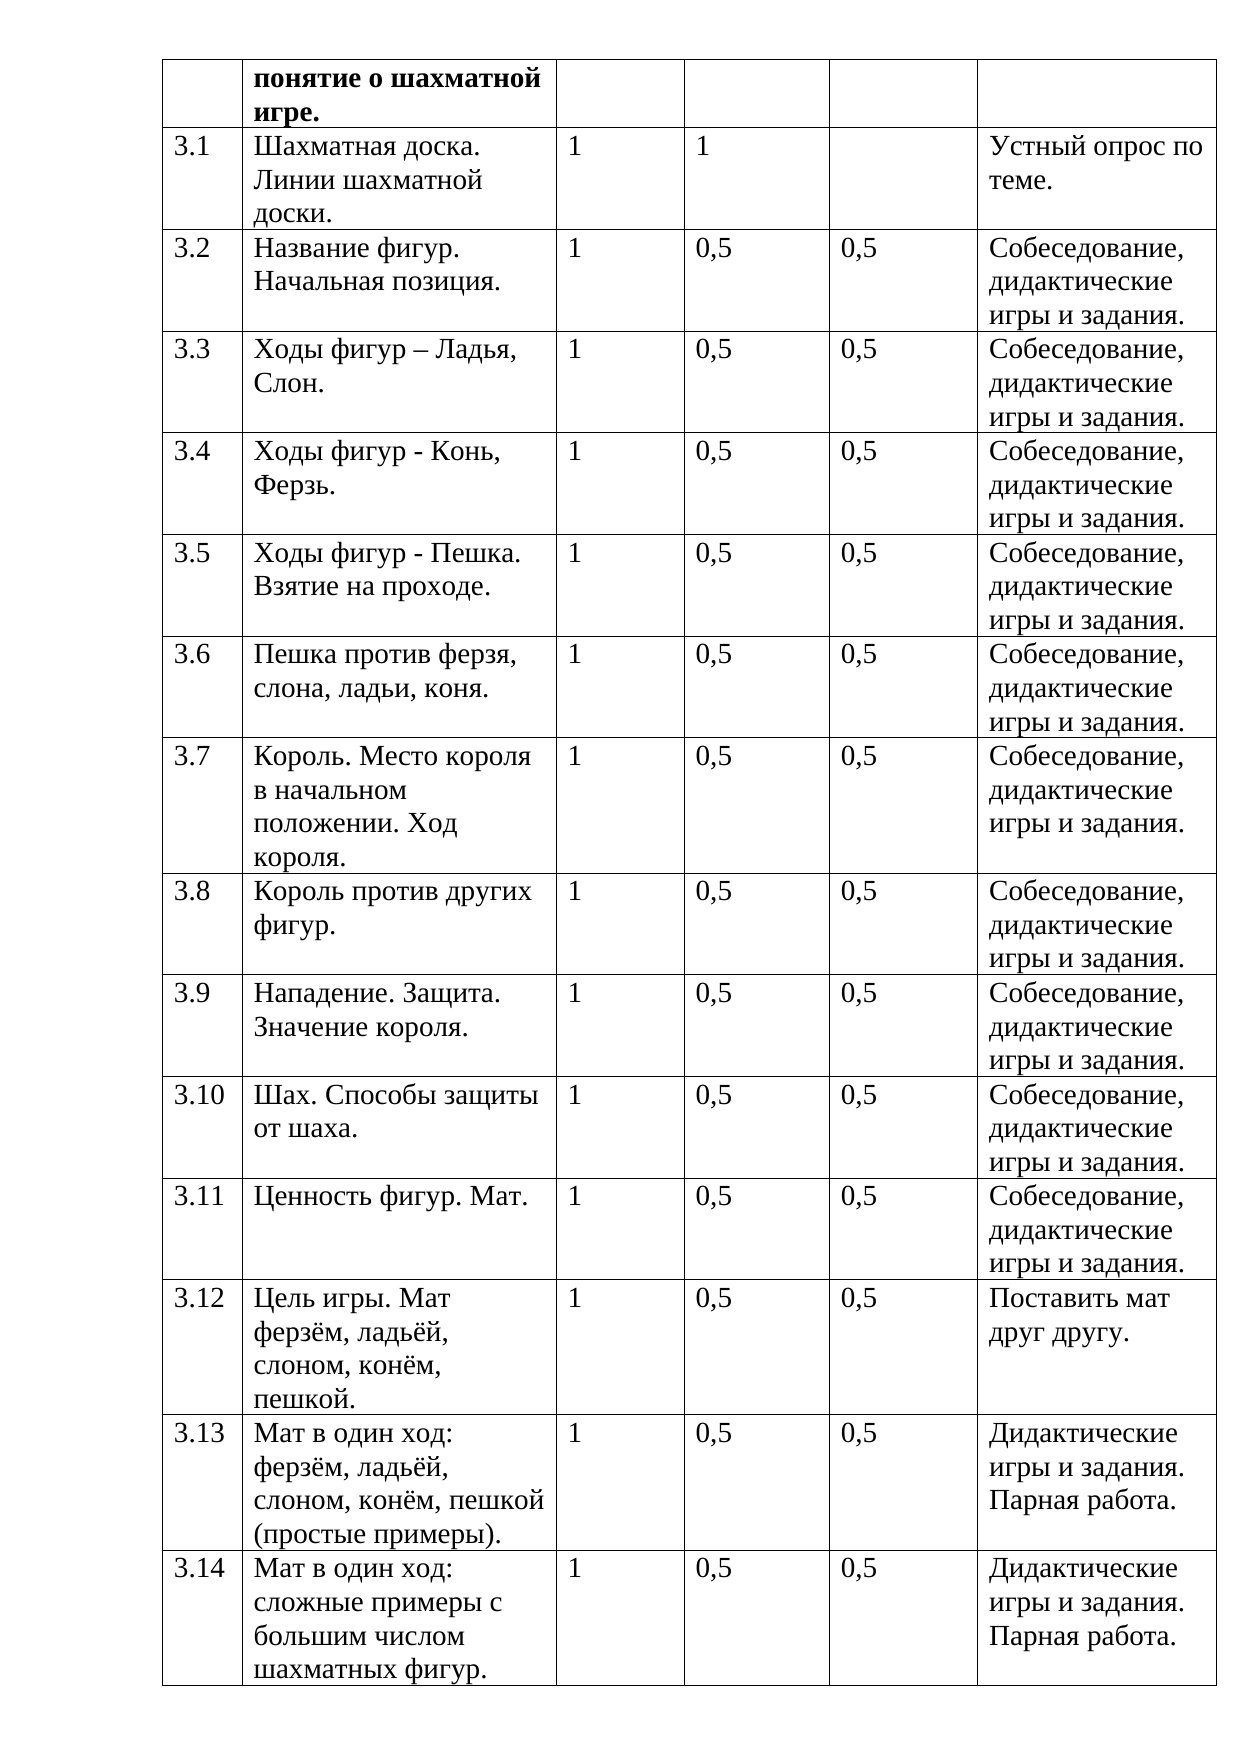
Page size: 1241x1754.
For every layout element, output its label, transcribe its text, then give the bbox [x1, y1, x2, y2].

table_cell 20 [557, 60, 684, 127]
table_cell Собеседование, дидактические игры и задания. [978, 637, 1216, 737]
table_cell Собеседование, дидактические игры и задания. [978, 738, 1216, 872]
table_cell [978, 60, 1216, 127]
table_cell 1 [557, 637, 684, 737]
table_cell Собеседование, дидактические игры и задания. [978, 230, 1216, 331]
table_cell Ценность фигур. Мат. [243, 1179, 556, 1279]
table_cell 0,5 [830, 433, 977, 534]
table_cell 9 [830, 60, 977, 127]
table_cell 3.4 [163, 433, 242, 534]
table_cell Устный опрос по теме. [978, 128, 1216, 229]
table_cell 0,5 [685, 738, 829, 872]
table_cell Собеседование, дидактические игры и задания. [978, 975, 1216, 1076]
table_cell 0,5 [830, 637, 977, 737]
table_cell 0,5 [830, 975, 977, 1076]
table_cell Собеседование, дидактические игры и задания. [978, 332, 1216, 432]
table_cell 3.9 [163, 975, 242, 1076]
table_cell 3.12 [163, 1280, 242, 1414]
table_cell 0,5 [830, 1551, 977, 1685]
table_cell 0,5 [685, 1280, 829, 1414]
table_cell 1 [557, 332, 684, 432]
table_cell [830, 128, 977, 229]
table_cell Король против других фигур. [243, 874, 556, 974]
table_cell 0,5 [685, 874, 829, 974]
table_cell 3.8 [163, 874, 242, 974]
table_cell Пешка против ферзя, слона, ладьи, коня. [243, 637, 556, 737]
table_cell 3 [163, 60, 242, 127]
table_cell Название фигур. Начальная позиция. [243, 230, 556, 331]
table_cell 0,5 [685, 1179, 829, 1279]
table_cell 3.1 [163, 128, 242, 229]
table_cell 3.7 [163, 738, 242, 872]
table_cell 1 [557, 874, 684, 974]
table_cell 1 [685, 128, 829, 229]
table_cell 0,5 [685, 230, 829, 331]
table_cell Ходы фигур - Пешка. Взятие на проходе. [243, 535, 556, 636]
table_cell 0,5 [830, 230, 977, 331]
table_cell Ходы фигур – Ладья, Слон. [243, 332, 556, 432]
table_cell Король. Место короля в начальном положении. Ход короля. [243, 738, 556, 872]
table_cell 0,5 [685, 1077, 829, 1177]
table_cell Цель игры. Мат ферзём, ладьёй, слоном, конём, пешкой. [243, 1280, 556, 1414]
table_cell 1 [557, 128, 684, 229]
table_cell 0,5 [685, 975, 829, 1076]
table_cell 11 [685, 60, 829, 127]
table_cell 3.5 [163, 535, 242, 636]
table_cell 1 [557, 975, 684, 1076]
table_cell 3.3 [163, 332, 242, 432]
table_cell 0,5 [685, 433, 829, 534]
table_cell Мат в один ход: сложные примеры с большим числом шахматных фигур. [243, 1551, 556, 1685]
table_cell Мат в один ход: ферзём, ладьёй, слоном, конём, пешкой (простые примеры). [243, 1415, 556, 1549]
table_cell 0,5 [685, 637, 829, 737]
table_cell 1 [557, 535, 684, 636]
table_cell 3.2 [163, 230, 242, 331]
table_cell 0,5 [685, 535, 829, 636]
table_cell 1 [557, 230, 684, 331]
table_cell 0,5 [830, 1415, 977, 1549]
table_cell 1 [557, 1415, 684, 1549]
table_cell 1 [557, 738, 684, 872]
table_cell 1 [557, 1077, 684, 1177]
table_cell 3.11 [163, 1179, 242, 1279]
table_cell 0,5 [685, 1551, 829, 1685]
table_cell 1 [557, 1179, 684, 1279]
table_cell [978, 1551, 1216, 1685]
table_cell 0,5 [685, 1415, 829, 1549]
table_cell Нападение. Защита. Значение короля. [243, 975, 556, 1076]
table_cell 0,5 [830, 535, 977, 636]
table_cell 3.14 [163, 1551, 242, 1685]
table_cell Поставить мат друг другу. [978, 1280, 1216, 1414]
table_cell 0,5 [830, 1077, 977, 1177]
table_cell 0,5 [830, 874, 977, 974]
table_cell Собеседование, дидактические игры и задания. [978, 535, 1216, 636]
table_cell Собеседование, дидактические игры и задания. [978, 874, 1216, 974]
table_cell Шах. Способы защиты от шаха. [243, 1077, 556, 1177]
table_cell 0,5 [685, 332, 829, 432]
table_cell 1 [557, 433, 684, 534]
table_cell 3.6 [163, 637, 242, 737]
table_cell 0,5 [830, 332, 977, 432]
table_cell 0,5 [830, 738, 977, 872]
table_cell 1 [557, 1280, 684, 1414]
table_cell 1 [557, 1551, 684, 1685]
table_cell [243, 60, 556, 127]
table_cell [978, 1415, 1216, 1549]
table_cell Шахматная доска. Линии шахматной доски. [243, 128, 556, 229]
table_cell Собеседование, дидактические игры и задания. [978, 1077, 1216, 1177]
table_cell Собеседование, дидактические игры и задания. [978, 1179, 1216, 1279]
table_cell 3.13 [163, 1415, 242, 1549]
table_cell 3.10 [163, 1077, 242, 1177]
table_cell 0,5 [830, 1179, 977, 1279]
table_cell Ходы фигур - Конь, Ферзь. [243, 433, 556, 534]
table_cell Собеседование, дидактические игры и задания. [978, 433, 1216, 534]
table_cell 0,5 [830, 1280, 977, 1414]
